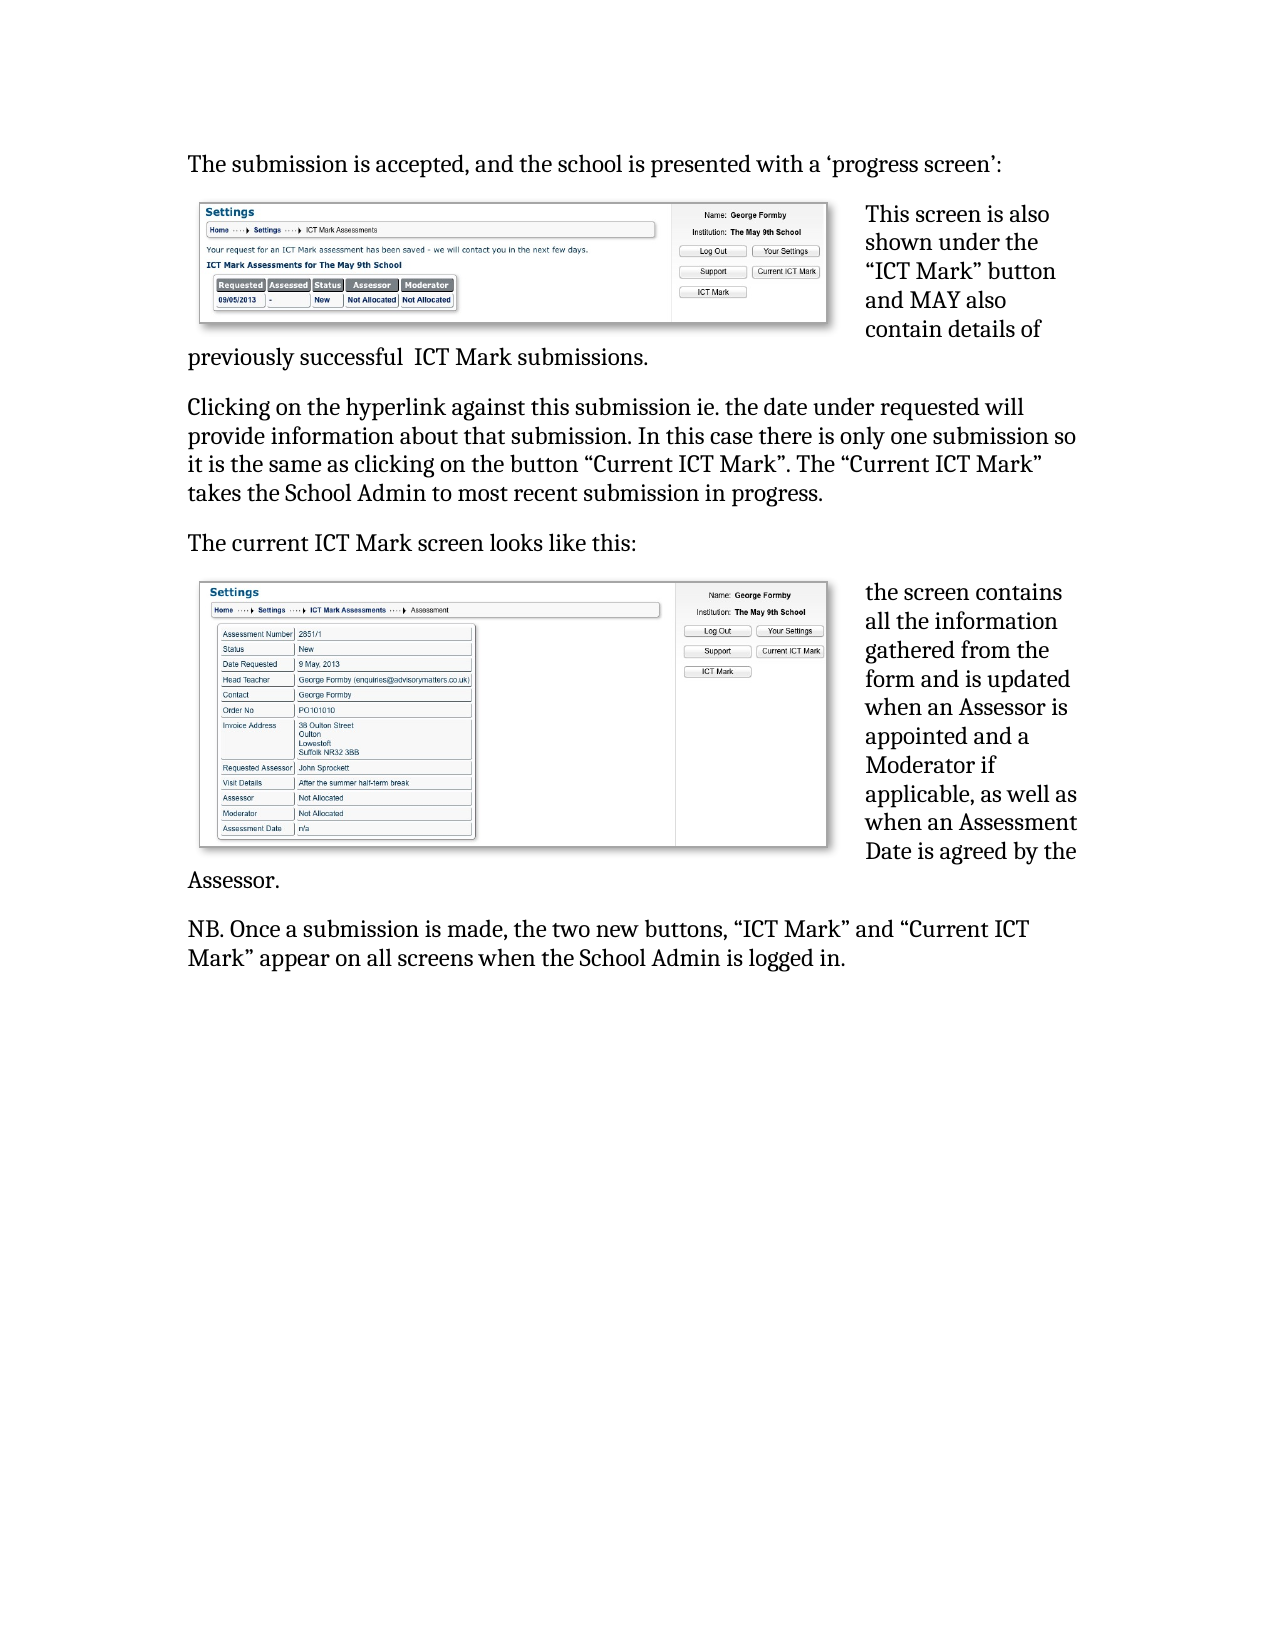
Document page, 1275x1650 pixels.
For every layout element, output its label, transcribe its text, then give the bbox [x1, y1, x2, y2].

text Clicking on the hyperlink against this submission ie. the date under requested will provide information about that submission. In this case there is only one submission so it is the same as clicking on the button “Current ICT Mark”. The “Current ICT Mark” takes the School Admin to most recent submission in progress. [187, 393, 1087, 508]
text The current ICT Mark screen looks like this: [187, 529, 1087, 557]
picture [200, 583, 826, 846]
text The submission is accepted, and the school is presented with a ‘progress screen’: [187, 150, 1087, 179]
text NB. Once a submission is made, the two new buttons, “ICT Mark” and “Current ICT Mark” appear on all screens when the School Admin is logged in. [187, 915, 1087, 973]
picture [200, 204, 826, 322]
